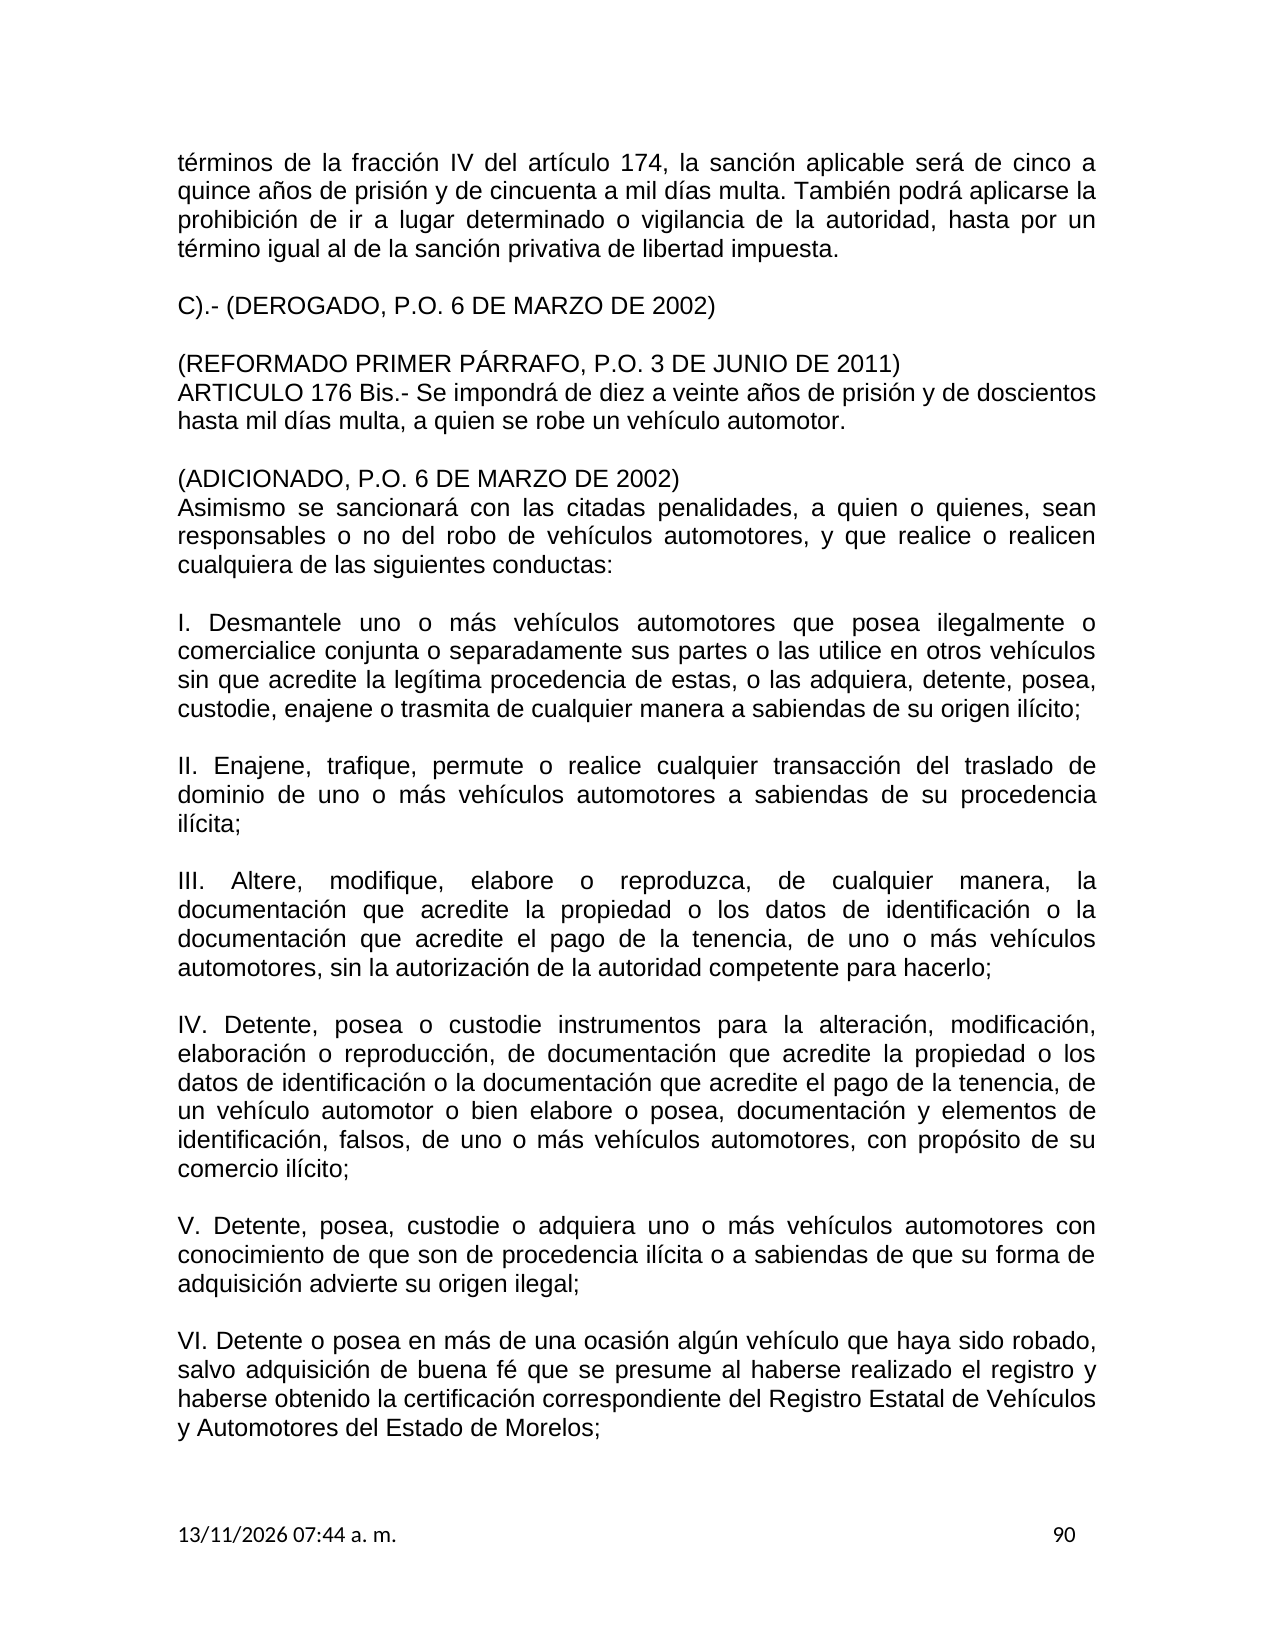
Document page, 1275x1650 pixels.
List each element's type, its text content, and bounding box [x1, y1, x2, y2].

text V. Detente, posea, custodie o adquiera uno o más vehículos automotores con conocimiento de que son de procedencia ilícita o a sabiendas de que su forma de adquisición advierte su origen ilegal; [177, 1211, 1098, 1298]
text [177, 148, 1098, 263]
text C).- (DEROGADO, P.O. 6 DE MARZO DE 2002) [177, 291, 1098, 320]
text ARTICULO 176 Bis.- Se impondrá de diez a veinte años de prisión y de doscientos hasta mil días multa, a quien se robe un vehículo automotor. [177, 378, 1098, 435]
text III. Altere, modifique, elabore o reproduzca, de cualquier manera, la documentación que acredite la propiedad o los datos de identificación o la documentación que acredite el pago de la tenencia, de uno o más vehículos automotores, sin la autorización de la autoridad competente para hacerlo; [177, 866, 1098, 981]
text VI. Detente o posea en más de una ocasión algún vehículo que haya sido robado, salvo adquisición de buena fé que se presume al haberse realizado el registro y haberse obtenido la certificación correspondiente del Registro Estatal de Vehículos y Automotores del Estado de Morelos; [177, 1326, 1098, 1441]
text (REFORMADO PRIMER PÁRRAFO, P.O. 3 DE JUNIO DE 2011) [177, 349, 1098, 378]
text II. Enajene, trafique, permute o realice cualquier transacción del traslado de dominio de uno o más vehículos automotores a sabiendas de su procedencia ilícita; [177, 751, 1098, 838]
text Asimismo se sancionará con las citadas penalidades, a quien o quienes, sean responsables o no del robo de vehículos automotores, y que realice o realicen cualquiera de las siguientes conductas: [177, 493, 1098, 579]
text IV. Detente, posea o custodie instrumentos para la alteración, modificación, elaboración o reproducción, de documentación que acredite la propiedad o los datos de identificación o la documentación que acredite el pago de la tenencia, de un vehículo automotor o bien elabore o posea, documentación y elementos de identificación, falsos, de uno o más vehículos automotores, con propósito de su comercio ilícito; [177, 1010, 1098, 1183]
text (ADICIONADO, P.O. 6 DE MARZO DE 2002) [177, 464, 1098, 493]
text I. Desmantele uno o más vehículos automotores que posea ilegalmente o comercialice conjunta o separadamente sus partes o las utilice en otros vehículos sin que acredite la legítima procedencia de estas, o las adquiera, detente, posea, custodie, enajene o trasmita de cualquier manera a sabiendas de su origen ilícito; [177, 608, 1098, 723]
